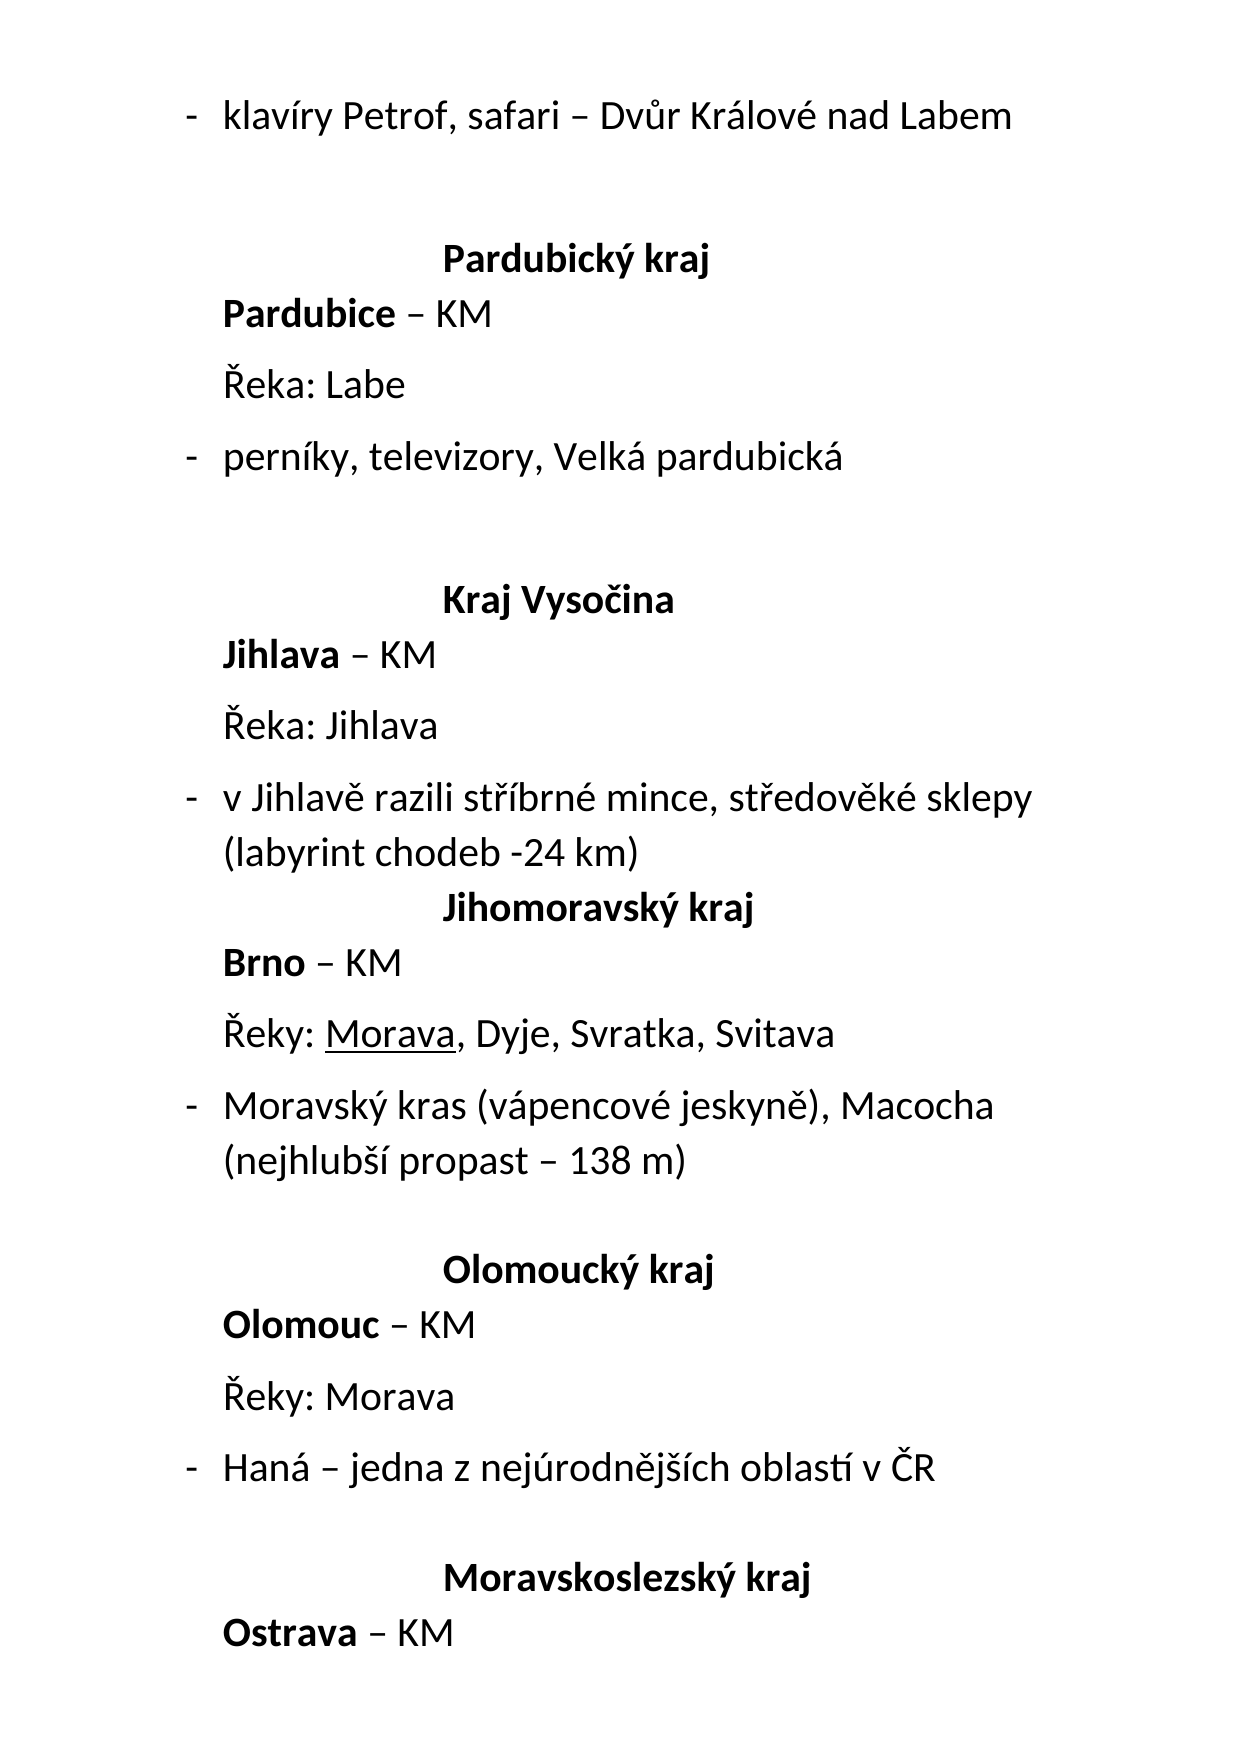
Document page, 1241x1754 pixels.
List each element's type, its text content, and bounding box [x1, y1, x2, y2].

list v Jihlavě razili stříbrné mince, středověké sklepy (labyrint chodeb -24 km) [185, 771, 1092, 877]
list Moravský kras (vápencové jeskyně), Macocha (nejhlubší propast – 138 m) [185, 1079, 1092, 1184]
list Kraj Vysočina [443, 573, 1092, 624]
list Jihomoravský kraj [443, 881, 1092, 932]
list perníky, televizory, Velká pardubická [185, 430, 1092, 481]
list Moravskoslezský kraj [443, 1551, 1092, 1602]
text Řeky: Morava [185, 1370, 1092, 1421]
text Řeky: Morava, Dyje, Svratka, Svitava [185, 1007, 1092, 1058]
list Ostrava – KM [223, 1606, 1092, 1657]
list klavíry Petrof, safari – Dvůr Králové nad Labem [185, 89, 1092, 139]
list Pardubice – KM [223, 287, 1092, 337]
text Řeka: Jihlava [185, 699, 1092, 750]
text Řeka: Labe [185, 358, 1092, 409]
list Pardubický kraj [443, 232, 1092, 283]
list Jihlava – KM [223, 628, 1092, 679]
list Brno – KM [223, 936, 1092, 986]
list Olomoucký kraj [443, 1243, 1092, 1294]
list Haná – jedna z nejúrodnějších oblastí v ČR [185, 1441, 1092, 1492]
list Olomouc – KM [223, 1298, 1092, 1349]
